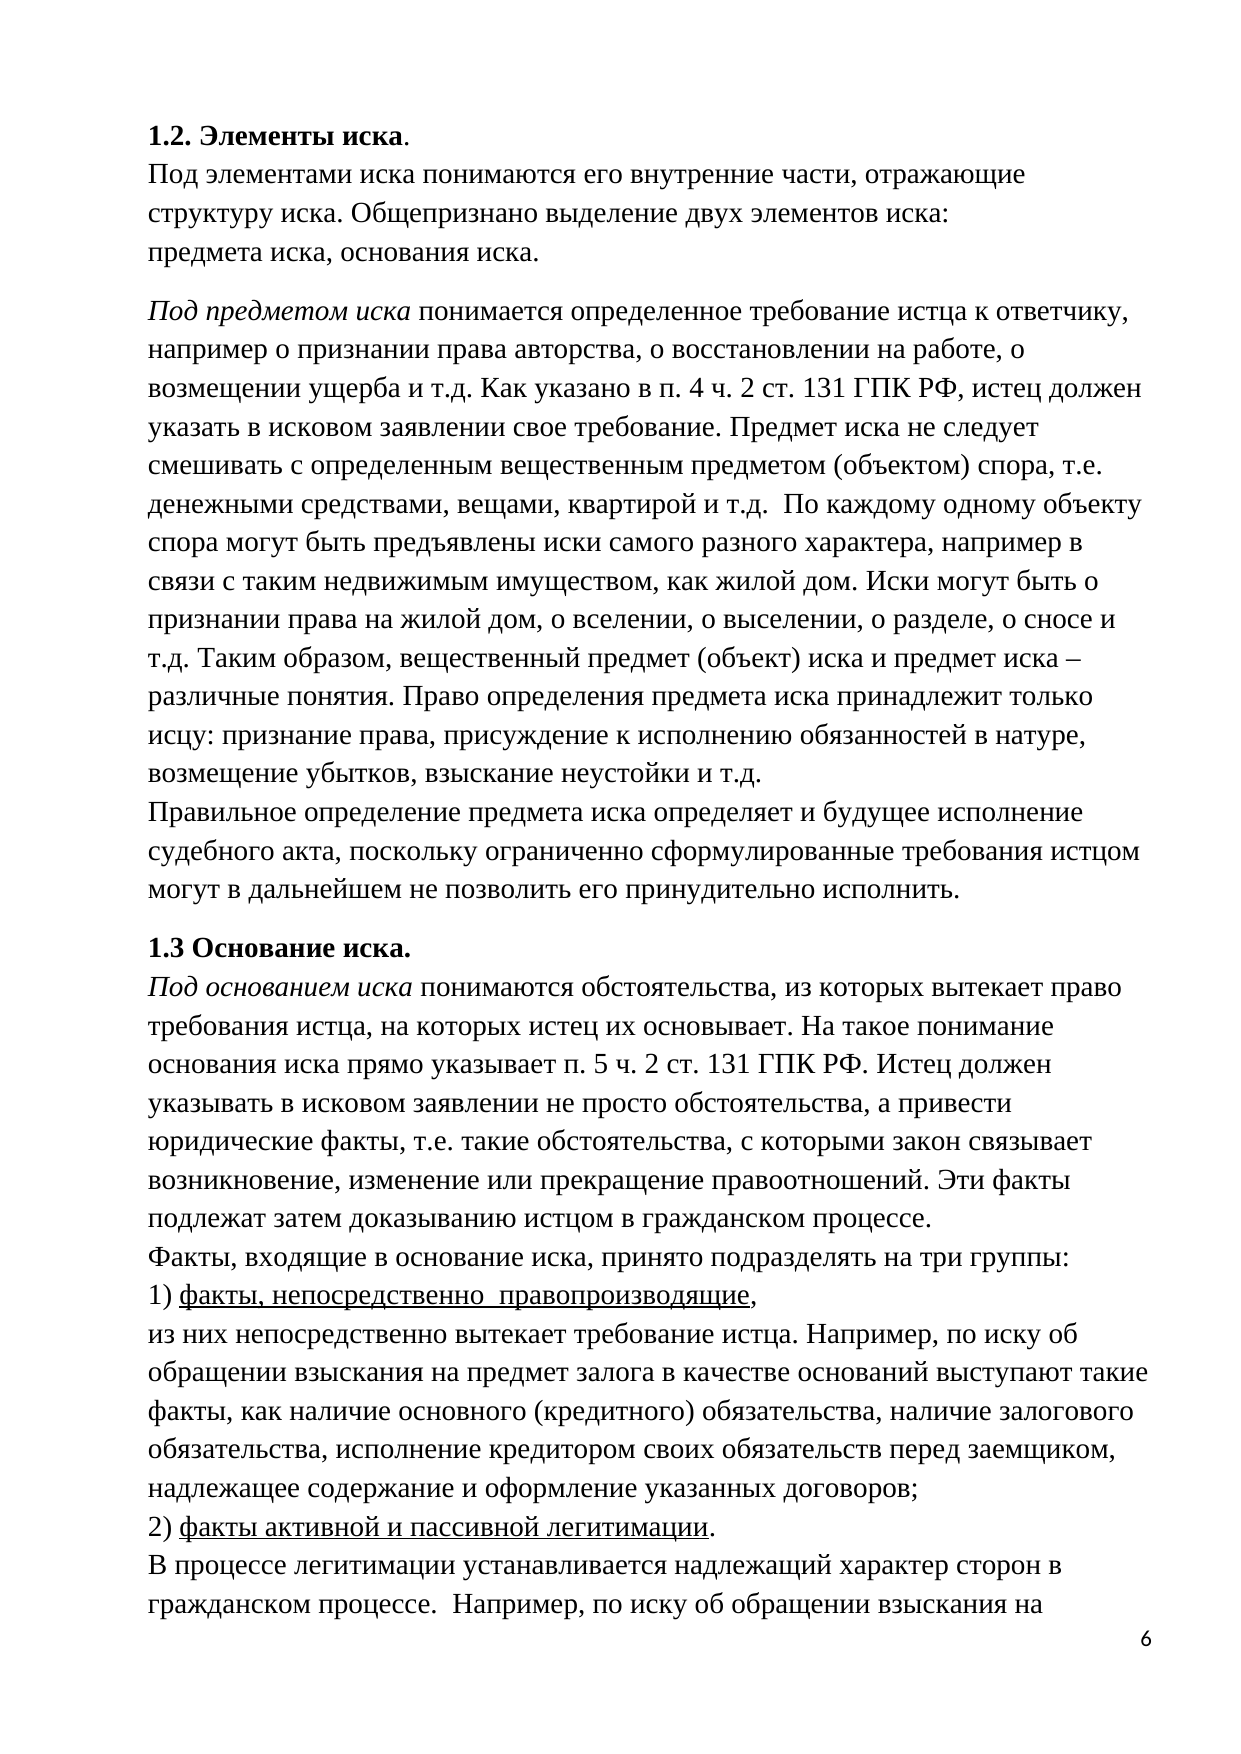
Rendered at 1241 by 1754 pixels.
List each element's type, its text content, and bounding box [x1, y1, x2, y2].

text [148, 931, 1152, 1619]
text 1.2. Элементы иска. Под элементами иска понимаются его внутренние части, отражающие структуру иска. Общепризнано выделение двух элементов иска: предмета иска, основания иска. [148, 118, 1152, 267]
text Под предметом иска понимается определенное требование истца к ответчику, например о признании права авторства, о восстановлении на работе, о возмещении ущерба и т.д. Как указано в п. 4 ч. 2 ст. 131 ГПК РФ, истец должен указать в исковом заявлении свое требование. Предмет иска не следует смешивать с определенным вещественным предметом (объектом) спора, т.е. денежными средствами, вещами, квартирой и т.д. По каждому одному объекту спора могут быть предъявлены иски самого разного характера, например в связи с таким недвижимым имуществом, как жилой дом. Иски могут быть о признании права на жилой дом, о вселении, о выселении, о разделе, о сносе и т.д. Таким образом, вещественный предмет (объект) иска и предмет иска – различные понятия. Право определения предмета иска принадлежит только исцу: признание права, присуждение к исполнению обязанностей в натуре, возмещение убытков, взыскание неустойки и т.д. Правильное определение предмета иска определяет и будущее исполнение судебного акта, поскольку ограниченно сформулированные требования истцом могут в дальнейшем не позволить его принудительно исполнить. [148, 293, 1152, 905]
